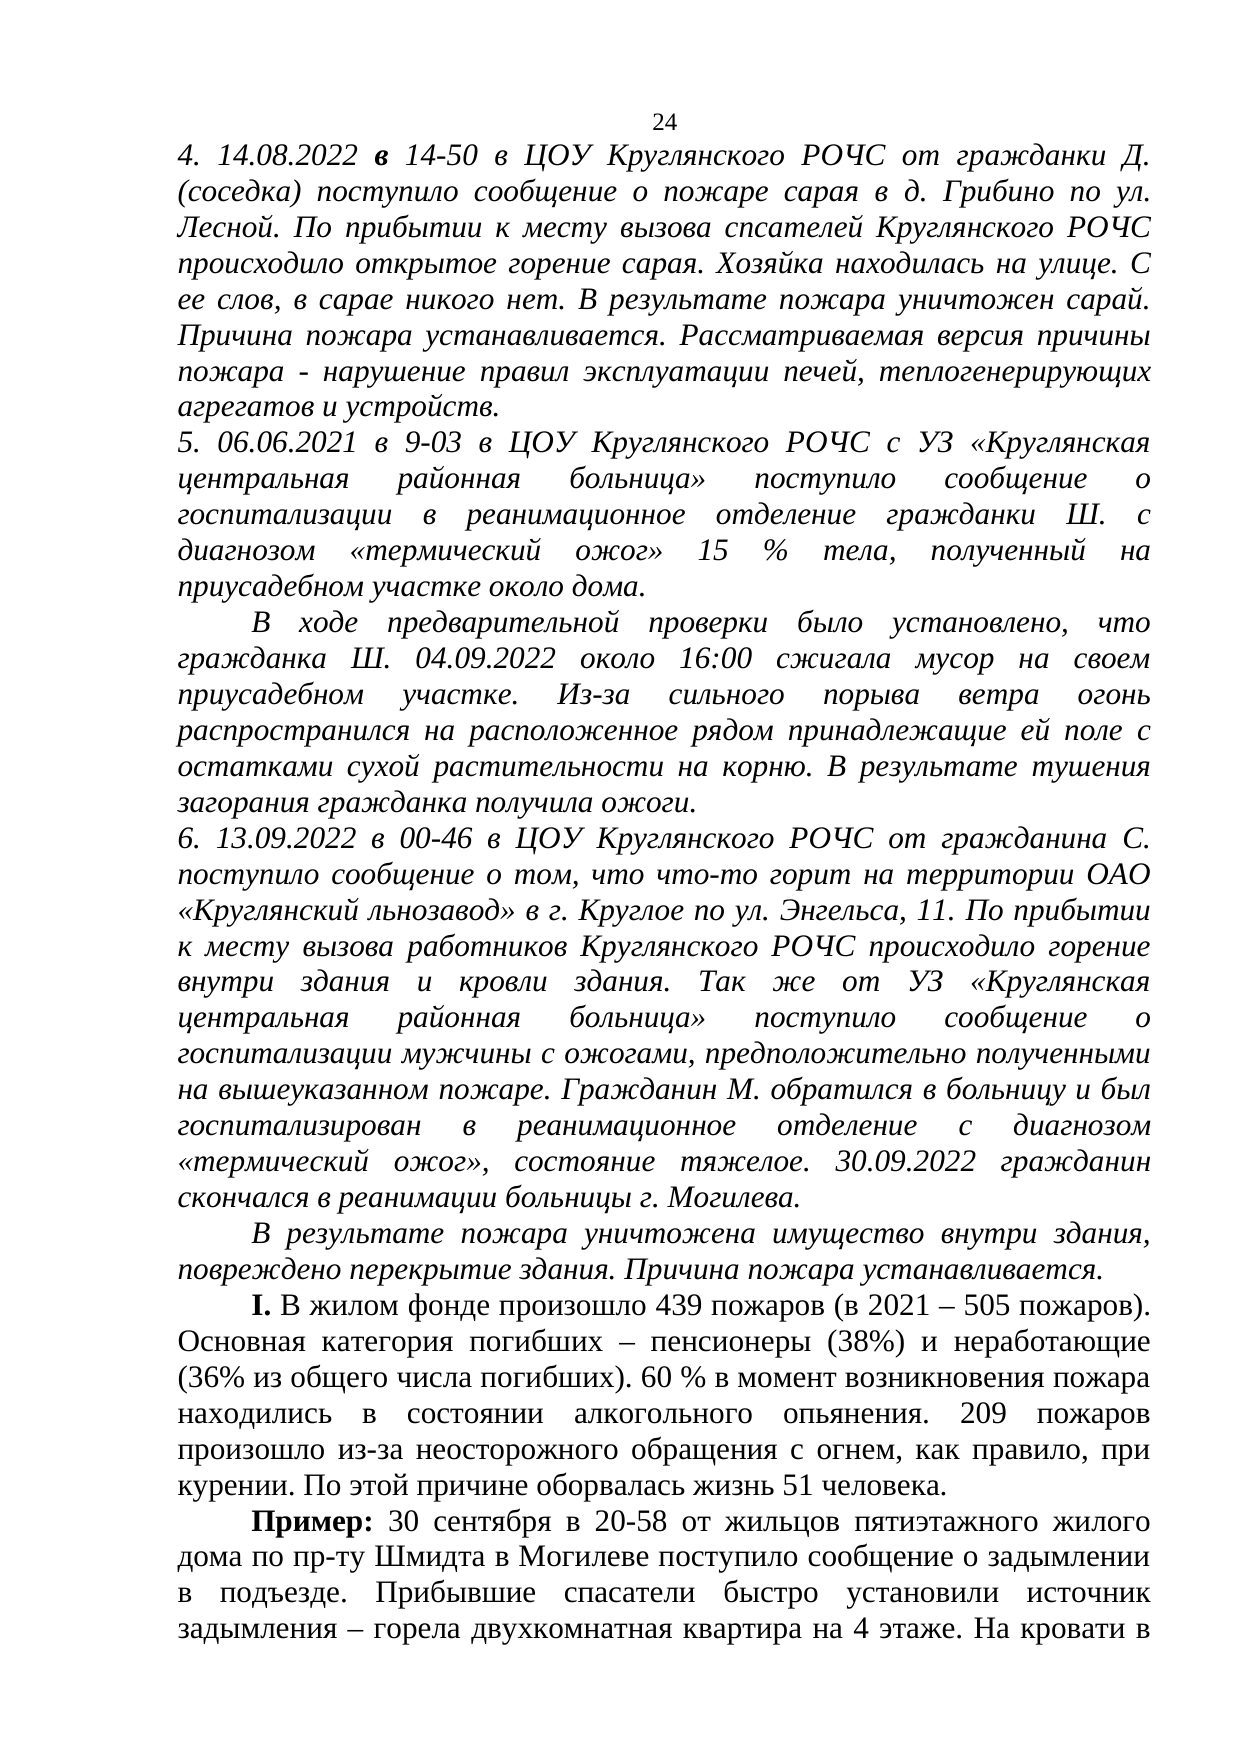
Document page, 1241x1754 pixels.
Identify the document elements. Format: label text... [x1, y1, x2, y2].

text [177, 1502, 1152, 1646]
text 4. 14.08.2022 в 14-50 в ЦОУ Круглянского РОЧС от гражданки Д. (соседка) поступило сообщение о пожаре сарая в д. Грибино по ул. Лесной. По прибытии к месту вызова спсателей Круглянского РОЧС происходило открытое горение сарая. Хозяйка находилась на улице. С ее слов, в сарае никого нет. В результате пожара уничтожен сарай. Причина пожара устанавливается. Рассматриваемая версия причины пожара - нарушение правил эксплуатации печей, теплогенерирующих агрегатов и устройств. [177, 136, 1152, 424]
list 5. 06.06.2021 в 9-03 в ЦОУ Круглянского РОЧС с УЗ «Круглянская центральная районная больница» поступило сообщение о госпитализации в реанимационное отделение гражданки Ш. с диагнозом «термический ожог» 15 % тела, полученный на приусадебном участке около дома. [177, 424, 1152, 603]
text 6. 13.09.2022 в 00-46 в ЦОУ Круглянского РОЧС от гражданина С. поступило сообщение о том, что что-то горит на территории ОАО «Круглянский льнозавод» в г. Круглое по ул. Энгельса, 11. По прибытии к месту вызова работников Круглянского РОЧС происходило горение внутри здания и кровли здания. Так же от УЗ «Круглянская центральная районная больница» поступило сообщение о госпитализации мужчины с ожогами, предположительно полученными на вышеуказанном пожаре. Гражданин М. обратился в больницу и был госпитализирован в реанимационное отделение с диагнозом «термический ожог», состояние тяжелое. 30.09.2022 гражданин скончался в реанимации больницы г. Могилева. [177, 819, 1152, 1214]
text В ходе предварительной проверки было установлено, что гражданка Ш. 04.09.2022 около 16:00 сжигала мусор на своем приусадебном участке. Из-за сильного порыва ветра огонь распространился на расположенное рядом принадлежащие ей поле с остатками сухой растительности на корню. В результате тушения загорания гражданка получила ожоги. [177, 603, 1152, 819]
text I. В жилом фонде произошло 439 пожаров (в 2021 – 505 пожаров). Основная категория погибших – пенсионеры (38%) и неработающие (36% из общего числа погибших). 60 % в момент возникновения пожара находились в состоянии алкогольного опьянения. 209 пожаров произошло из-за неосторожного обращения с огнем, как правило, при курении. По этой причине оборвалась жизнь 51 человека. [177, 1286, 1152, 1502]
text В результате пожара уничтожена имущество внутри здания, повреждено перекрытие здания. Причина пожара устанавливается. [177, 1214, 1152, 1286]
